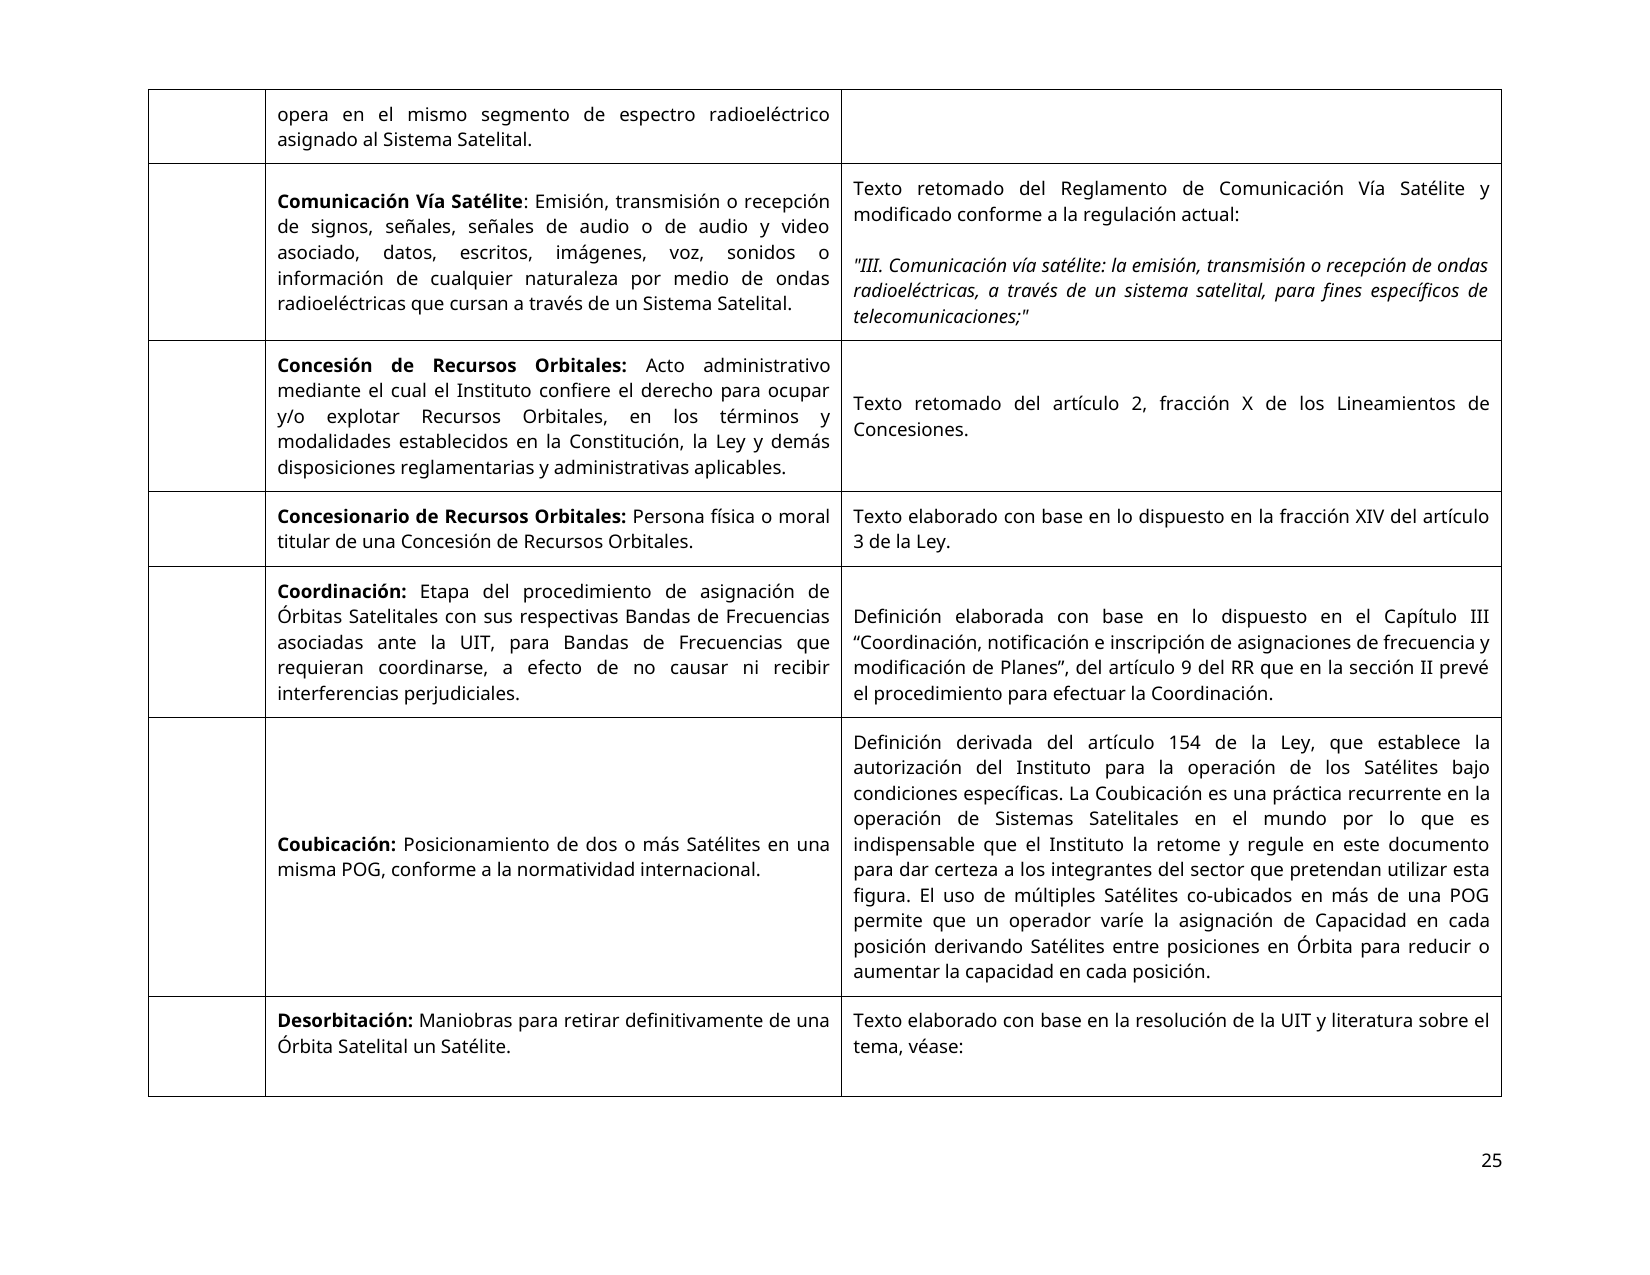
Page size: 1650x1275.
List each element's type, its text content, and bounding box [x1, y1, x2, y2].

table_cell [266, 90, 841, 163]
table_cell Coubicación: Posicionamiento de dos o más Satélites en una misma POG, conforme a la normatividad internacional. [266, 718, 841, 996]
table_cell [266, 997, 841, 1096]
table_cell Definición elaborada con base en lo dispuesto en el Capítulo III “Coordinación, notificación e inscripción de asignaciones de frecuencia y modificación de Planes”, del artículo 9 del RR que en la sección II prevé el procedimiento para efectuar la Coordinación. [842, 567, 1501, 717]
table_cell [149, 164, 265, 340]
table_cell [149, 492, 265, 566]
table_cell Comunicación Vía Satélite: Emisión, transmisión o recepción de signos, señales, señales de audio o de audio y video asociado, datos, escritos, imágenes, voz, sonidos o información de cualquier naturaleza por medio de ondas radioeléctricas que cursan a través de un Sistema Satelital. [266, 164, 841, 340]
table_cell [842, 90, 1501, 163]
table_cell Texto retomado del artículo 2, fracción X de los Lineamientos de Concesiones. [842, 341, 1501, 491]
table_cell [149, 997, 265, 1096]
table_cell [842, 997, 1501, 1096]
table_cell Definición derivada del artículo 154 de la Ley, que establece la autorización del Instituto para la operación de los Satélites bajo condiciones específicas. La Coubicación es una práctica recurrente en la operación de Sistemas Satelitales en el mundo por lo que es indispensable que el Instituto la retome y regule en este documento para dar certeza a los integrantes del sector que pretendan utilizar esta figura. El uso de múltiples Satélites co-ubicados en más de una POG permite que un operador varíe la asignación de Capacidad en cada posición derivando Satélites entre posiciones en Órbita para reducir o aumentar la capacidad en cada posición. [842, 718, 1501, 996]
table_cell [149, 90, 265, 163]
table_cell Concesión de Recursos Orbitales: Acto administrativo mediante el cual el Instituto confiere el derecho para ocupar y/o explotar Recursos Orbitales, en los términos y modalidades establecidos en la Constitución, la Ley y demás disposiciones reglamentarias y administrativas aplicables. [266, 341, 841, 491]
table_cell [149, 567, 265, 717]
table_cell [149, 341, 265, 491]
table_cell [149, 718, 265, 996]
table_cell Texto retomado del Reglamento de Comunicación Vía Satélite y modificado conforme a la regulación actual: "III. Comunicación vía satélite: la emisión, transmisión o recepción de ondas radioeléctricas, a través de un sistema satelital, para fines específicos de telecomunicaciones;" [842, 164, 1501, 340]
table_cell Concesionario de Recursos Orbitales: Persona física o moral titular de una Concesión de Recursos Orbitales. [266, 492, 841, 566]
table_cell Coordinación: Etapa del procedimiento de asignación de Órbitas Satelitales con sus respectivas Bandas de Frecuencias asociadas ante la UIT, para Bandas de Frecuencias que requieran coordinarse, a efecto de no causar ni recibir interferencias perjudiciales. [266, 567, 841, 717]
table_cell Texto elaborado con base en lo dispuesto en la fracción XIV del artículo 3 de la Ley. [842, 492, 1501, 566]
